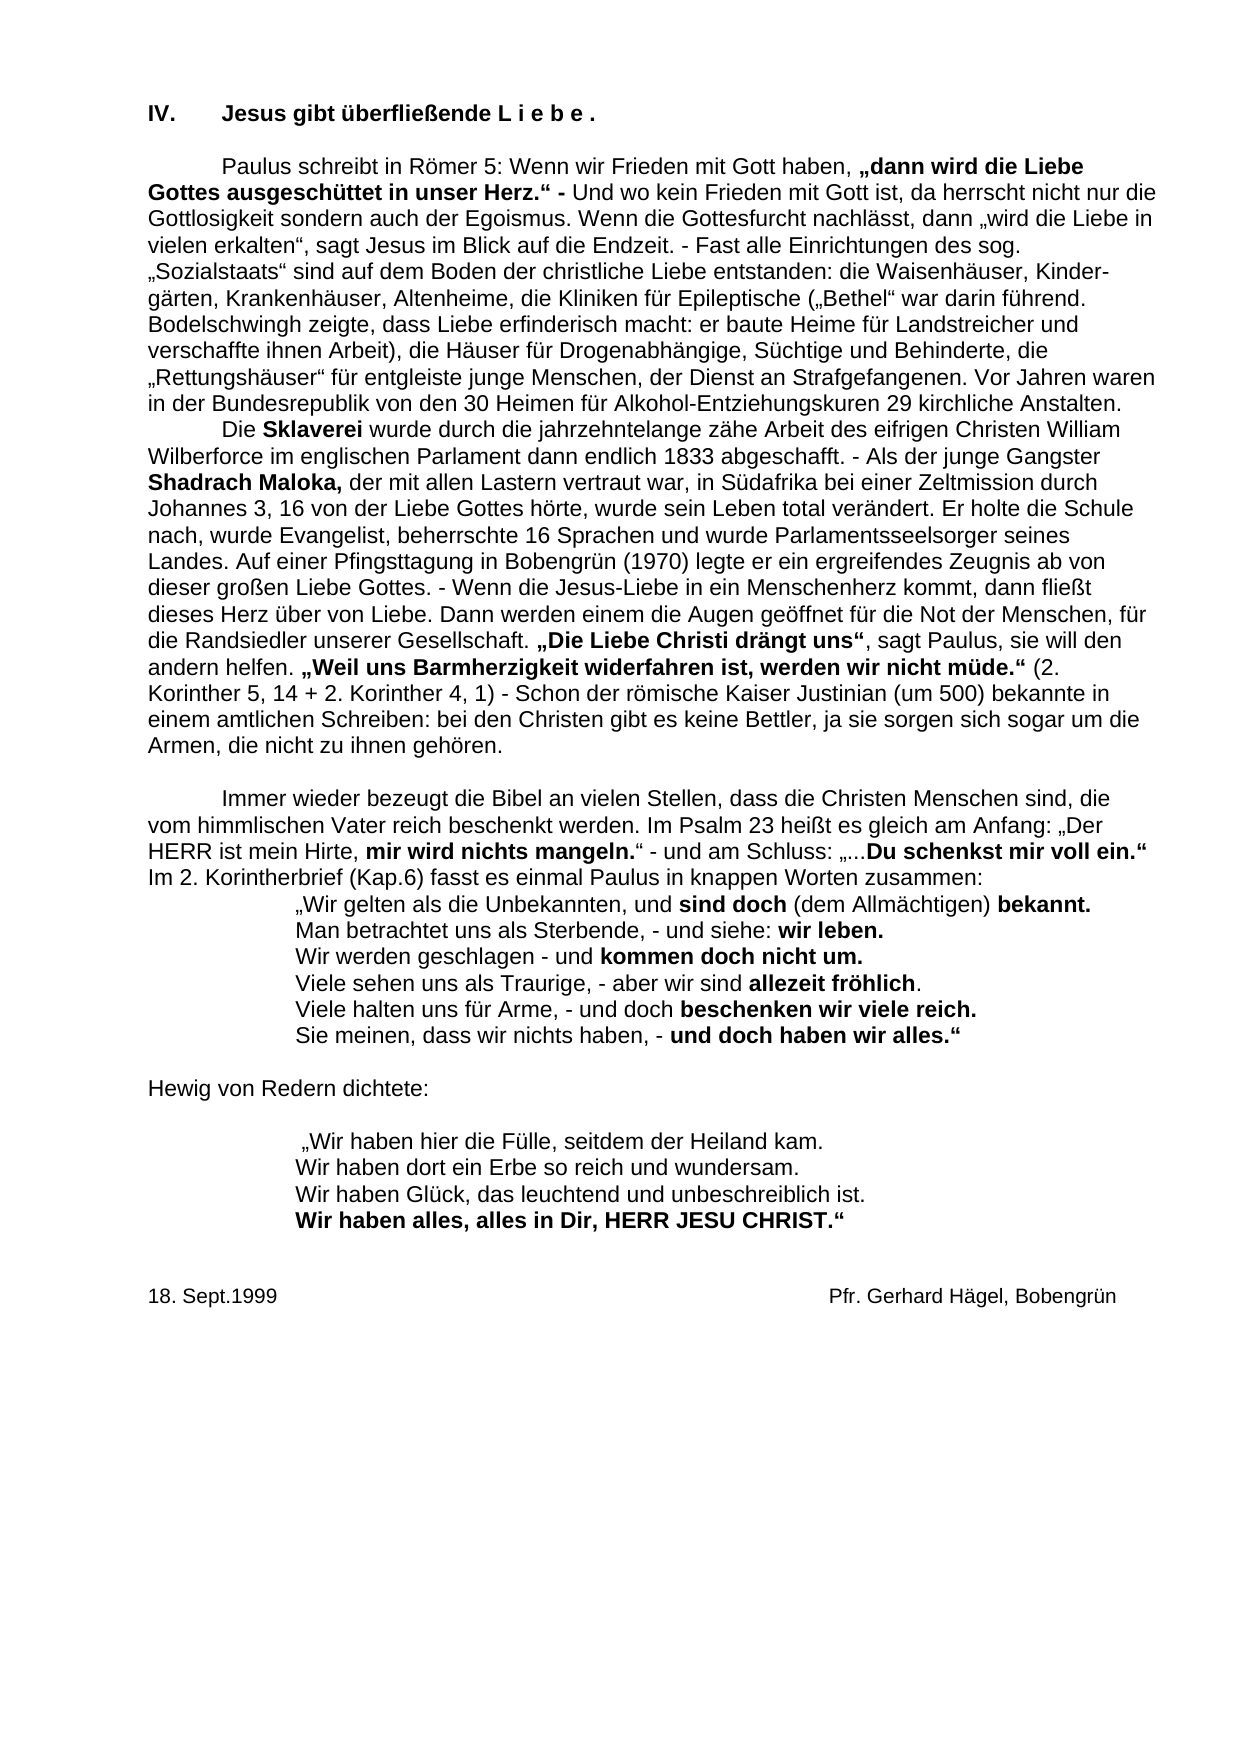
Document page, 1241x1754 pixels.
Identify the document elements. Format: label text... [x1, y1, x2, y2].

text Wir haben alles, alles in Dir, HERR JESU CHRIST.“ [295, 1207, 1157, 1233]
text „Wir gelten als die Unbekannten, und sind doch (dem Allmächtigen) bekannt. [221, 891, 1157, 917]
text Viele halten uns für Arme, - und doch beschenken wir viele reich. [221, 996, 1157, 1022]
text Paulus schreibt in Römer 5: Wenn wir Frieden mit Gott haben, „dann wird die Liebe Gottes ausgeschüttet in unser Herz.“ - Und wo kein Frieden mit Gott ist, da herrscht nicht nur die Gottlosigkeit sondern auch der Egoismus. Wenn die Gottesfurcht nachlässt, dann „wird die Liebe in vielen erkalten“, sagt Jesus im Blick auf die Endzeit. - Fast alle Einrichtungen des sog. „Sozialstaats“ sind auf dem Boden der christliche Liebe entstanden: die Waisenhäuser, Kinder-gärten, Krankenhäuser, Altenheime, die Kliniken für Epileptische („Bethel“ war darin führend. Bodelschwingh zeigte, dass Liebe erfinderisch macht: er baute Heime für Landstreicher und verschaffte ihnen Arbeit), die Häuser für Drogenabhängige, Süchtige und Behinderte, die „Rettungshäuser“ für entgleiste junge Menschen, der Dienst an Strafgefangenen. Vor Jahren waren in der Bundesrepublik von den 30 Heimen für Alkohol-Entziehungskuren 29 kirchliche Anstalten. [148, 153, 1157, 416]
text 18. Sept.1999 Pfr. Gerhard Hägel, Bobengrün [148, 1283, 1157, 1307]
text Viele sehen uns als Traurige, - aber wir sind allezeit fröhlich. [221, 970, 1157, 996]
text Die Sklaverei wurde durch die jahrzehntelange zähe Arbeit des eifrigen Christen William Wilberforce im englischen Parlament dann endlich 1833 abgeschafft. - Als der junge Gangster Shadrach Maloka, der mit allen Lastern vertraut war, in Südafrika bei einer Zeltmission durch Johannes 3, 16 von der Liebe Gottes hörte, wurde sein Leben total verändert. Er holte die Schule nach, wurde Evangelist, beherrschte 16 Sprachen und wurde Parlamentsseelsorger seines Landes. Auf einer Pfingsttagung in Bobengrün (1970) legte er ein ergreifendes Zeugnis ab von dieser großen Liebe Gottes. - Wenn die Jesus-Liebe in ein Menschenherz kommt, dann fließt dieses Herz über von Liebe. Dann werden einem die Augen geöffnet für die Not der Menschen, für die Randsiedler unserer Gesellschaft. „Die Liebe Christi drängt uns“, sagt Paulus, sie will den andern helfen. „Weil uns Barmherzigkeit widerfahren ist, werden wir nicht müde.“ (2. Korinther 5, 14 + 2. Korinther 4, 1) - Schon der römische Kaiser Justinian (um 500) bekannte in einem amtlichen Schreiben: bei den Christen gibt es keine Bettler, ja sie sorgen sich sogar um die Armen, die nicht zu ihnen gehören. [148, 416, 1157, 759]
text Hewig von Redern dichtete: [148, 1075, 1157, 1128]
text Wir werden geschlagen - und kommen doch nicht um. [221, 943, 1157, 970]
text Immer wieder bezeugt die Bibel an vielen Stellen, dass die Christen Menschen sind, die vom himmlischen Vater reich beschenkt werden. Im Psalm 23 heißt es gleich am Anfang: „Der HERR ist mein Hirte, mir wird nichts mangeln.“ - und am Schluss: „...Du schenkst mir voll ein.“ Im 2. Korintherbrief (Kap.6) fasst es einmal Paulus in knappen Worten zusammen: [148, 785, 1157, 891]
list Jesus gibt überfließende L i e b e . [148, 100, 1157, 126]
text Man betrachtet uns als Sterbende, - und siehe: wir leben. [221, 917, 1157, 943]
text „Wir haben hier die Fülle, seitdem der Heiland kam. Wir haben dort ein Erbe so reich und wundersam. Wir haben Glück, das leuchtend und unbeschreiblich ist. [221, 1128, 1157, 1207]
text Sie meinen, dass wir nichts haben, - und doch haben wir alles.“ [221, 1022, 1157, 1049]
